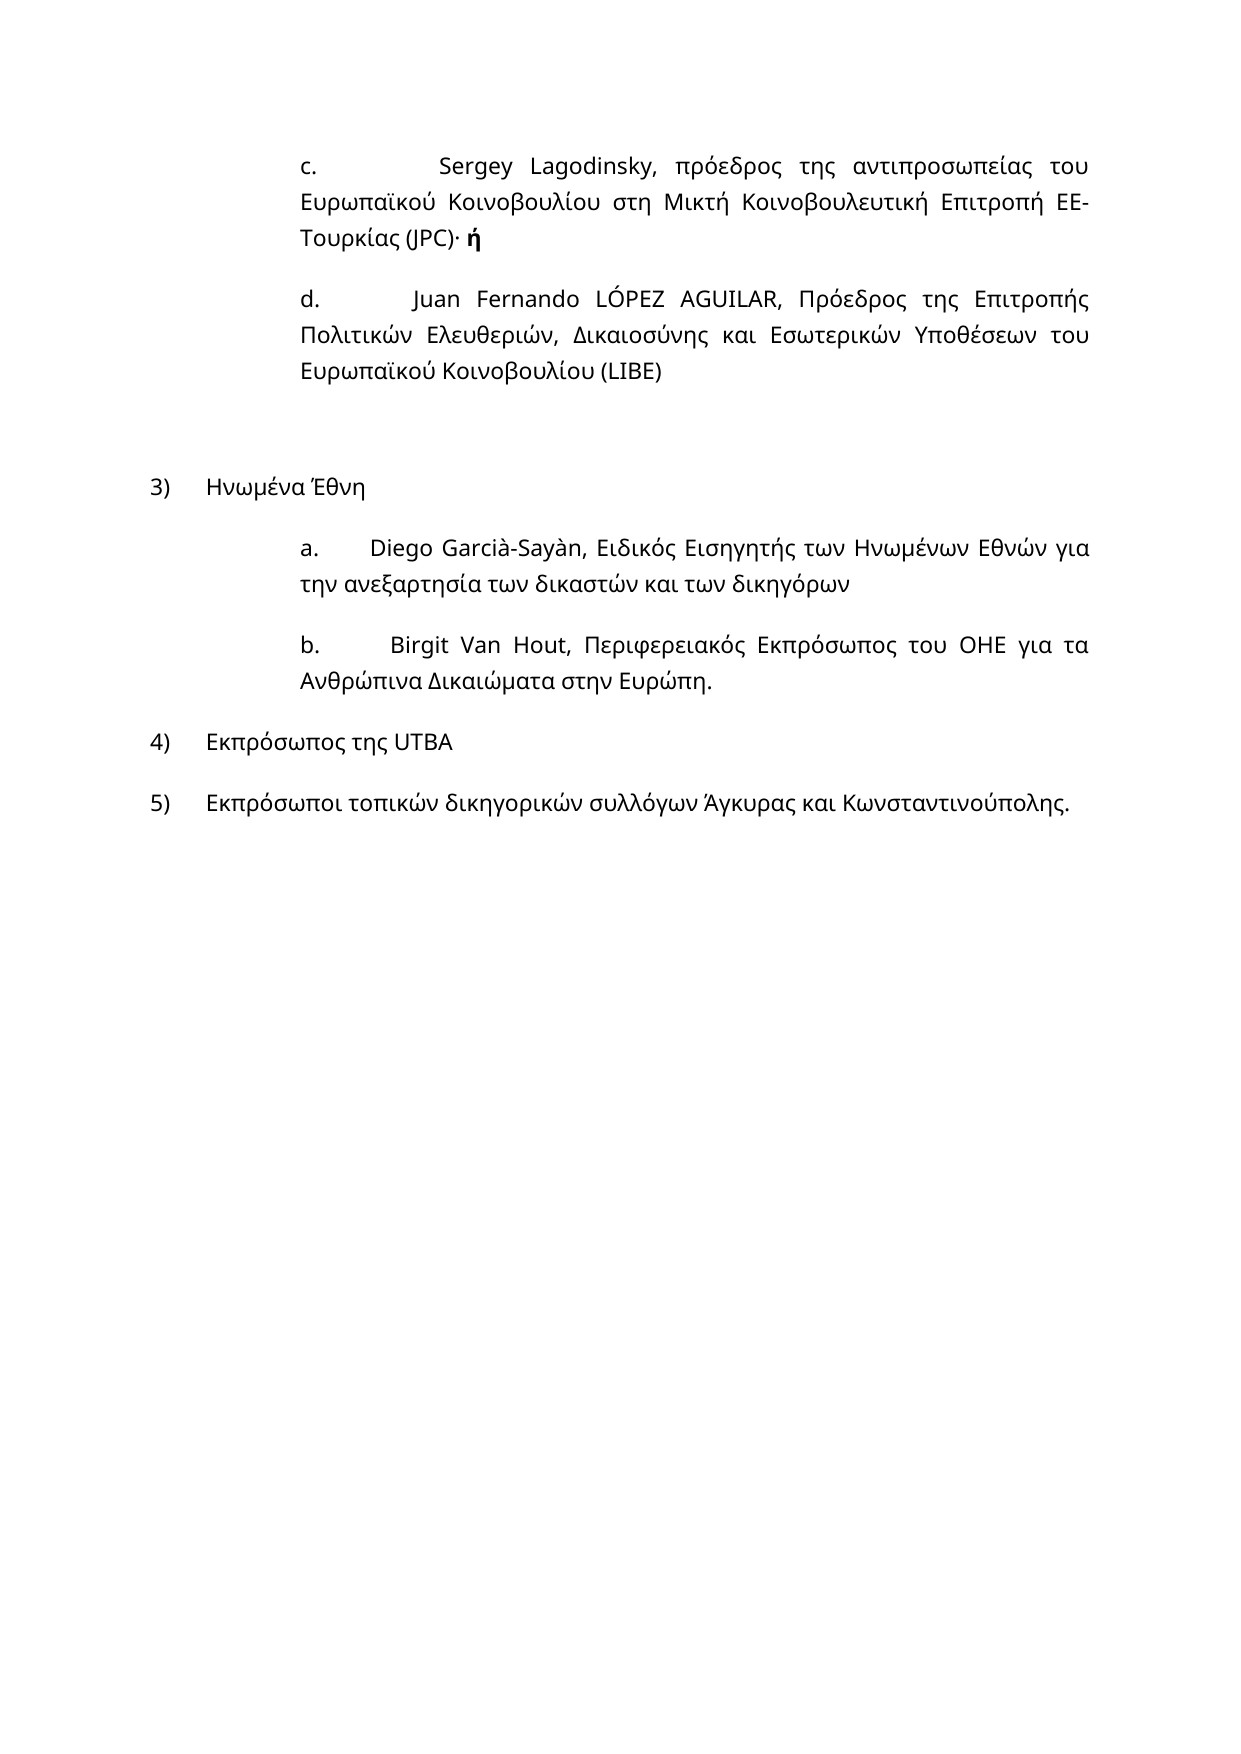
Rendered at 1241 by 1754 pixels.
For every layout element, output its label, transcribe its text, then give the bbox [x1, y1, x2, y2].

text a. Diego Garcià-Sayàn, Ειδικός Εισηγητής των Ηνωμένων Εθνών για την ανεξαρτησία των δικαστών και των δικηγόρων [300, 532, 1090, 599]
text c. Sergey Lagodinsky, πρόεδρος της αντιπροσωπείας του Ευρωπαϊκού Κοινοβουλίου στη Μικτή Κοινοβουλευτική Επιτροπή ΕΕ-Τουρκίας (JPC)· ή [300, 150, 1090, 253]
text 4) Εκπρόσωπος της UTBA [150, 726, 1090, 757]
text 5) Εκπρόσωποι τοπικών δικηγορικών συλλόγων Άγκυρας και Κωνσταντινούπολης. [150, 786, 1090, 818]
text d. Juan Fernando LÓPEZ AGUILAR, Πρόεδρος της Επιτροπής Πολιτικών Ελευθεριών, Δικαιοσύνης και Εσωτερικών Υποθέσεων του Ευρωπαϊκού Κοινοβουλίου (LIBE) [300, 283, 1090, 386]
text 3) Ηνωμένα Έθνη [150, 471, 1090, 502]
text b. Birgit Van Hout, Περιφερειακός Εκπρόσωπος του ΟΗΕ για τα Ανθρώπινα Δικαιώματα στην Ευρώπη. [300, 629, 1090, 696]
